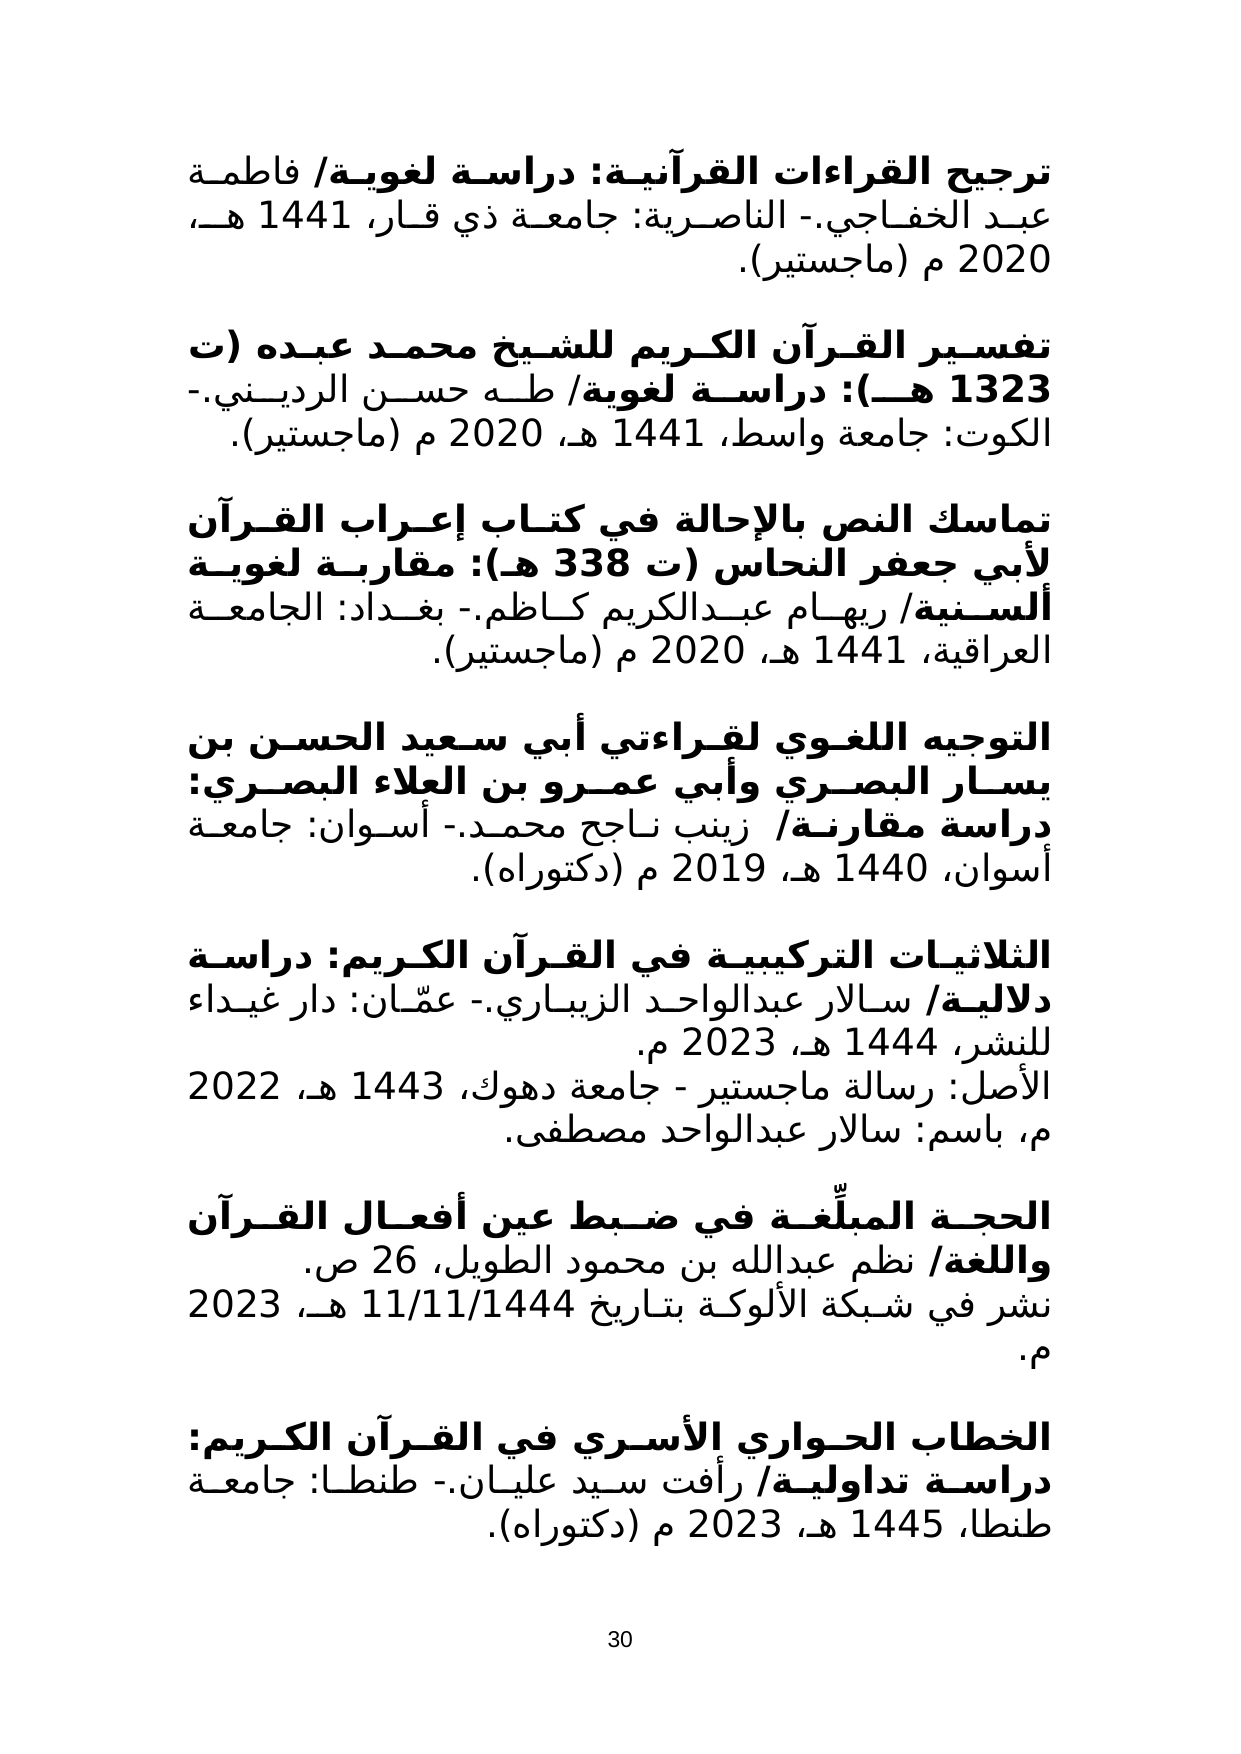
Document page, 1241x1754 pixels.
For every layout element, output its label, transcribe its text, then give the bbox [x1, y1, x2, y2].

text نشر في شبكة الألوكة بتاريخ 11/11/1444 هـ، 2023 م. [187, 1282, 1053, 1369]
text ترجيح القراءات القرآنية: دراسة لغوية/ فاطمة عبد الخفاجي.- الناصرية: جامعة ذي قار، 1441 هـ، 2020 م (ماجستير). [187, 150, 1053, 281]
text الأصل: رسالة ماجستير - جامعة دهوك، 1443 هـ، 2022 م، باسم: سالار عبدالواحد مصطفى. [187, 1064, 1053, 1152]
text الحجة المبلِّغة في ضبط عين أفعال القرآن واللغة/ نظم عبدالله بن محمود الطويل، 26 ص. [187, 1195, 1053, 1282]
text الخطاب الحواري الأسري في القرآن الكريم: دراسة تداولية/ رأفت سيد عليان.- طنطا: جامعة طنطا، 1445 هـ، 2023 م (دكتوراه). [187, 1415, 1053, 1546]
text تفسير القرآن الكريم للشيخ محمد عبده (ت 1323 هـ): دراسة لغوية/ طه حسن الرديني.- الكوت: جامعة واسط، 1441 هـ، 2020 م (ماجستير). [187, 324, 1053, 455]
text تماسك النص بالإحالة في كتاب إعراب القرآن لأبي جعفر النحاس (ت 338 هـ): مقاربة لغوية ألسنية/ ريهام عبدالكريم كاظم.- بغداد: الجامعة العراقية، 1441 هـ، 2020 م (ماجستير). [187, 498, 1053, 673]
text الثلاثيات التركيبية في القرآن الكريم: دراسة دلالية/ سالار عبدالواحد الزيباري.- عمّان: دار غيداء للنشر، 1444 هـ، 2023 م. [187, 933, 1053, 1064]
text التوجيه اللغوي لقراءتي أبي سعيد الحسن بن يسار البصري وأبي عمرو بن العلاء البصري: دراسة مقارنة/ زينب ناجح محمد.- أسوان: جامعة أسوان، 1440 هـ، 2019 م (دكتوراه). [187, 716, 1053, 890]
